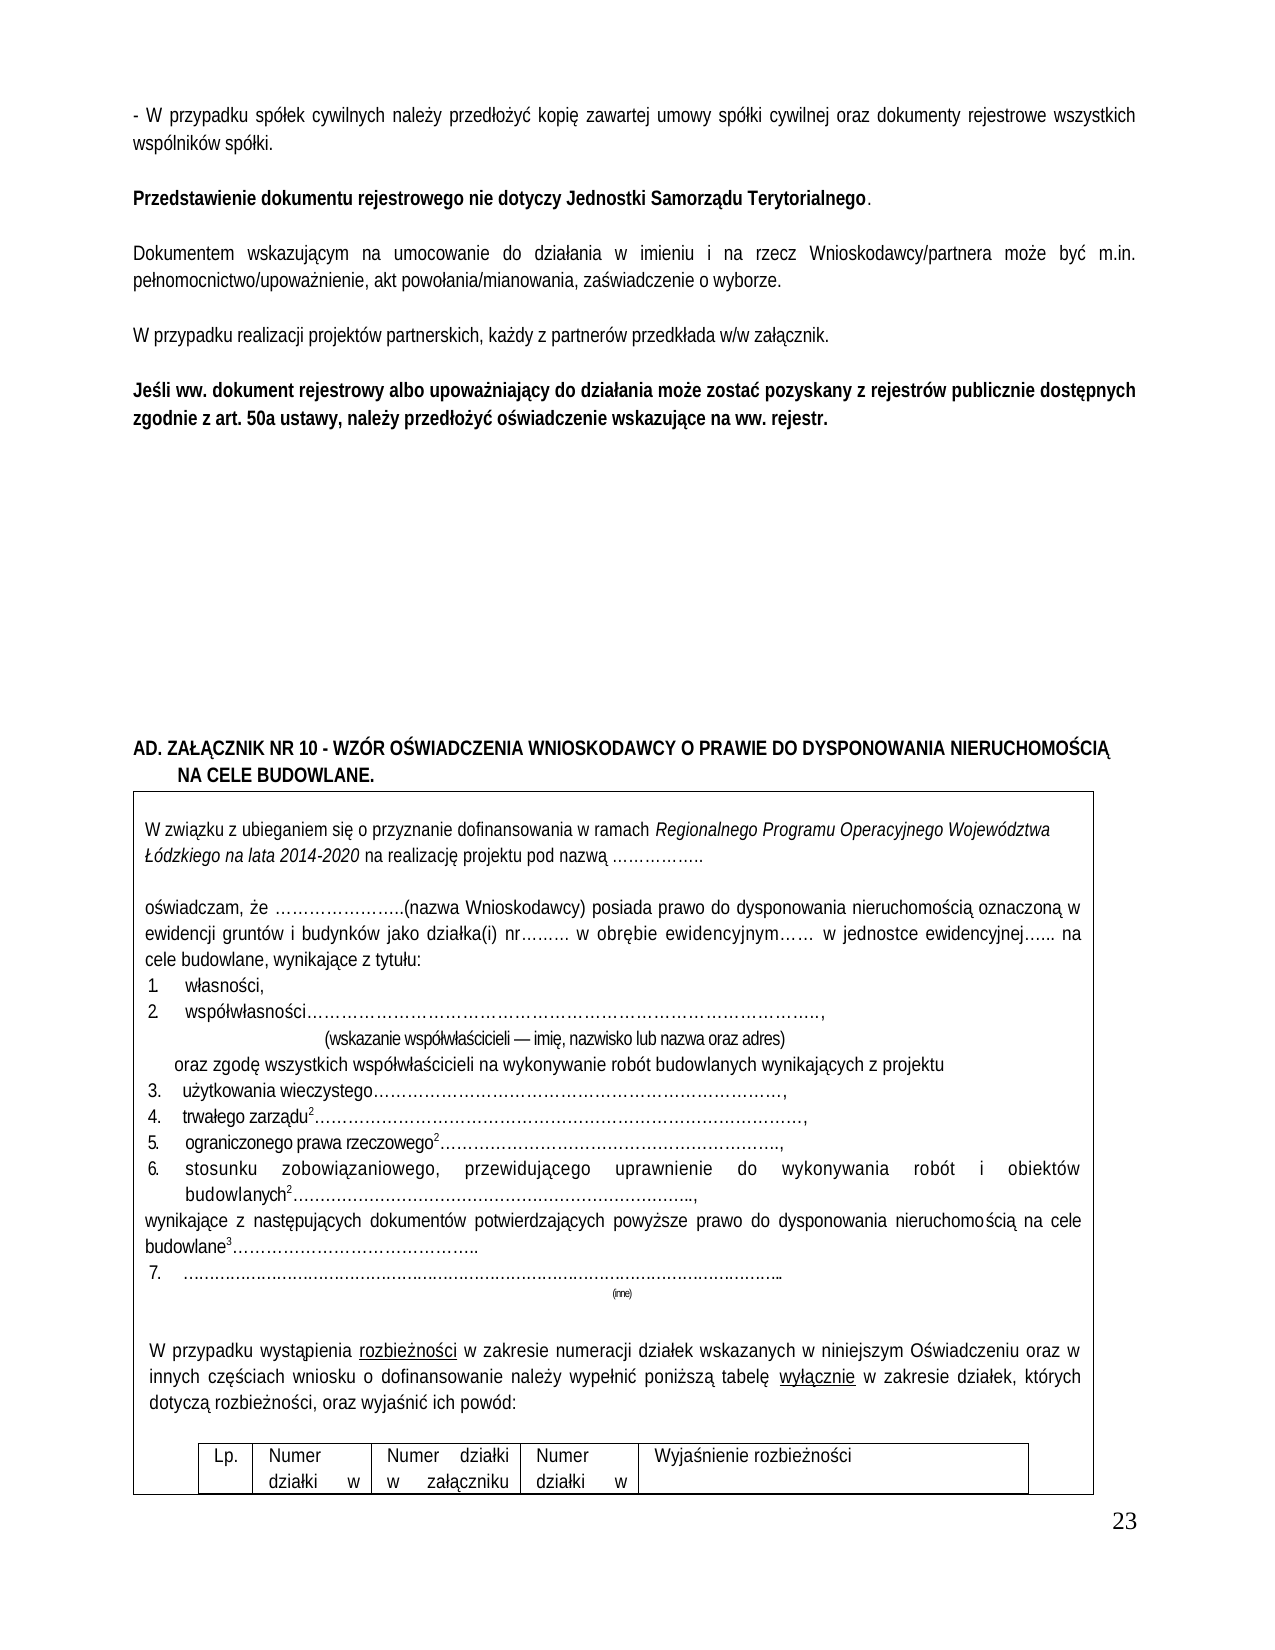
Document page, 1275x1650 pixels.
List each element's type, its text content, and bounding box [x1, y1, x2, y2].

text - W przypadku spółek cywilnych należy przedłożyć kopię zawartej umowy spółki cywilnej oraz dokumenty rejestrowe wszystkich wspólników spółki. [133, 103, 1137, 155]
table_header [134, 792, 1093, 1494]
text Jeśli ww. dokument rejestrowy albo upoważniający do działania może zostać pozyskany z rejestrów publicznie dostępnych zgodnie z art. 50a ustawy, należy przedłożyć oświadczenie wskazujące na ww. rejestr. [133, 378, 1137, 430]
text AD. ZAŁĄCZNIK NR 10 - WZÓR OŚWIADCZENIA WNIOSKODAWCY O PRAWIE DO DYSPONOWANIA NIERUCHOMOŚCIĄ NA CELE BUDOWLANE. [133, 736, 1137, 787]
text Dokumentem wskazującym na umocowanie do działania w imieniu i na rzecz Wnioskodawcy/partnera może być m.in. pełnomocnictwo/upoważnienie, akt powołania/mianowania, zaświadczenie o wyborze. [133, 241, 1137, 292]
text Przedstawienie dokumentu rejestrowego nie dotyczy Jednostki Samorządu Terytorialnego. [133, 186, 1137, 210]
text W przypadku realizacji projektów partnerskich, każdy z partnerów przedkłada w/w załącznik. [133, 323, 1137, 347]
